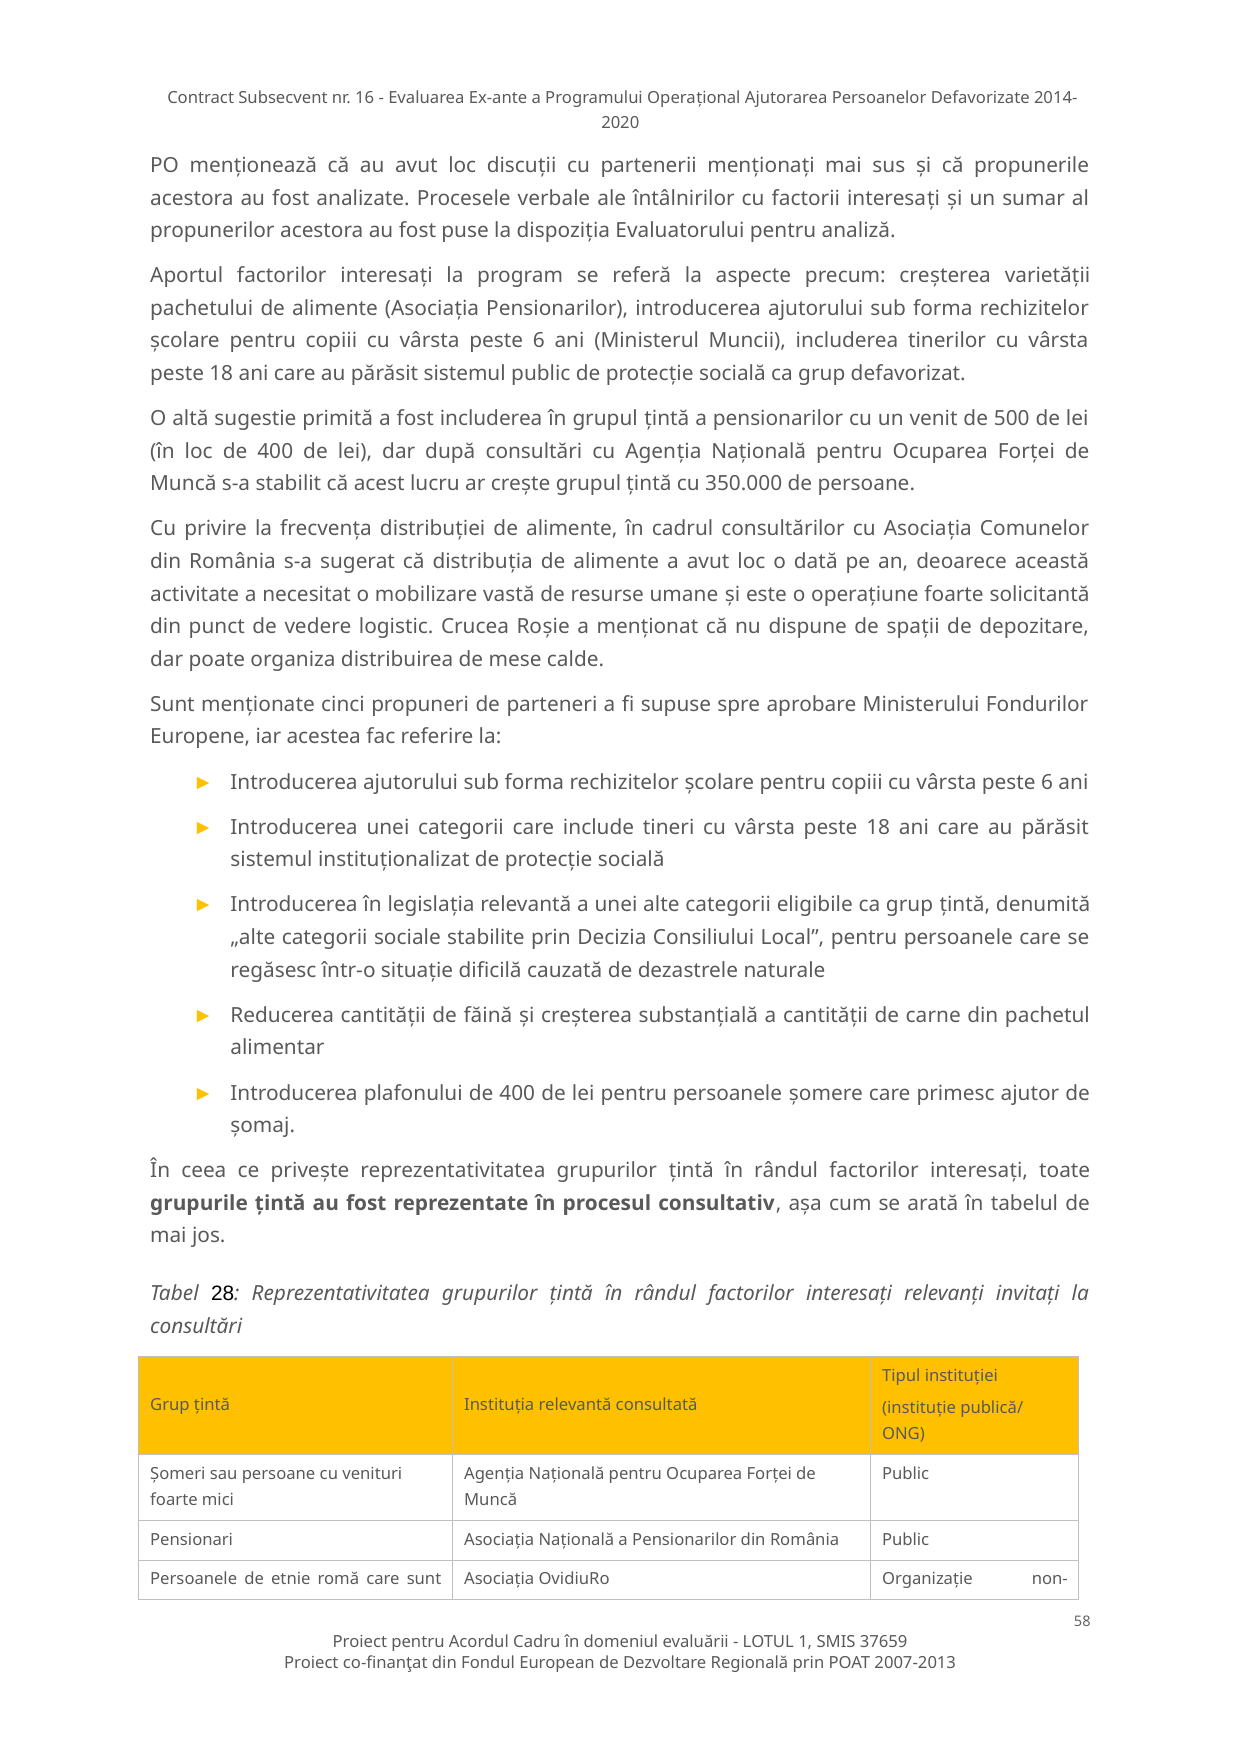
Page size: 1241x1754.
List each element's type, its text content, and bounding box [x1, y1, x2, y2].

table_cell Agenţia Națională pentru Ocuparea Forţei de Muncă [453, 1455, 870, 1520]
text Tabel 28: Reprezentativitatea grupurilor țintă în rândul factorilor interesați relevanți invitați la consultări [150, 1278, 1090, 1339]
table_header Instituția relevantă consultată [453, 1357, 870, 1454]
text O altă sugestie primită a fost includerea în grupul țintă a pensionarilor cu un venit de 500 de lei (în loc de 400 de lei), dar după consultări cu Agenția Națională pentru Ocuparea Forței de Muncă s-a stabilit că acest lucru ar crește grupul țintă cu 350.000 de persoane. [150, 403, 1090, 497]
text În ceea ce privește reprezentativitatea grupurilor țintă în rândul factorilor interesați, toate grupurile țintă au fost reprezentate în procesul consultativ, așa cum se arată în tabelul de mai jos. [150, 1155, 1090, 1249]
text Cu privire la frecvența distribuției de alimente, în cadrul consultărilor cu Asociația Comunelor din România s-a sugerat că distribuția de alimente a avut loc o dată pe an, deoarece această activitate a necesitat o mobilizare vastă de resurse umane și este o operațiune foarte solicitantă din punct de vedere logistic. Crucea Roșie a menționat că nu dispune de spații de depozitare, dar poate organiza distribuirea de mese calde. [150, 513, 1090, 672]
list Introducerea plafonului de 400 de lei pentru persoanele șomere care primesc ajutor de șomaj. [193, 1078, 1090, 1139]
list Introducerea ajutorului sub forma rechizitelor școlare pentru copiii cu vârsta peste 6 ani [193, 767, 1090, 795]
text Sunt menționate cinci propuneri de parteneri a fi supuse spre aprobare Ministerului Fondurilor Europene, iar acestea fac referire la: [150, 689, 1090, 750]
table_cell Asociația Națională a Pensionarilor din România [453, 1521, 870, 1559]
table_header Grup țintă [139, 1357, 452, 1454]
text Aportul factorilor interesați la program se referă la aspecte precum: creșterea varietății pachetului de alimente (Asociația Pensionarilor), introducerea ajutorului sub forma rechizitelor școlare pentru copiii cu vârsta peste 6 ani (Ministerul Muncii), includerea tinerilor cu vârsta peste 18 ani care au părăsit sistemul public de protecție socială ca grup defavorizat. [150, 260, 1090, 387]
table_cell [139, 1561, 452, 1599]
table_cell Organizaţie non-guvernamentală [871, 1561, 1078, 1599]
table_header Tipul instituției (instituție publică/ ONG) [871, 1357, 1078, 1454]
table_cell Public [871, 1455, 1078, 1520]
table_cell Șomeri sau persoane cu venituri foarte mici [139, 1455, 452, 1520]
list Introducerea în legislația relevantă a unei alte categorii eligibile ca grup țintă, denumită „alte categorii sociale stabilite prin Decizia Consiliului Local”, pentru persoanele care se regăsesc într-o situație dificilă cauzată de dezastrele naturale [193, 889, 1090, 983]
table_cell Public [871, 1521, 1078, 1559]
text PO menționează că au avut loc discuții cu partenerii menționați mai sus și că propunerile acestora au fost analizate. Procesele verbale ale întâlnirilor cu factorii interesați și un sumar al propunerilor acestora au fost puse la dispoziția Evaluatorului pentru analiză. [150, 150, 1090, 244]
table_cell Asociația OvidiuRo [453, 1561, 870, 1599]
table_cell Pensionari [139, 1521, 452, 1559]
list Reducerea cantității de făină și creșterea substanțială a cantității de carne din pachetul alimentar [193, 1000, 1090, 1061]
list Introducerea unei categorii care include tineri cu vârsta peste 18 ani care au părăsit sistemul instituționalizat de protecție socială [193, 812, 1090, 873]
